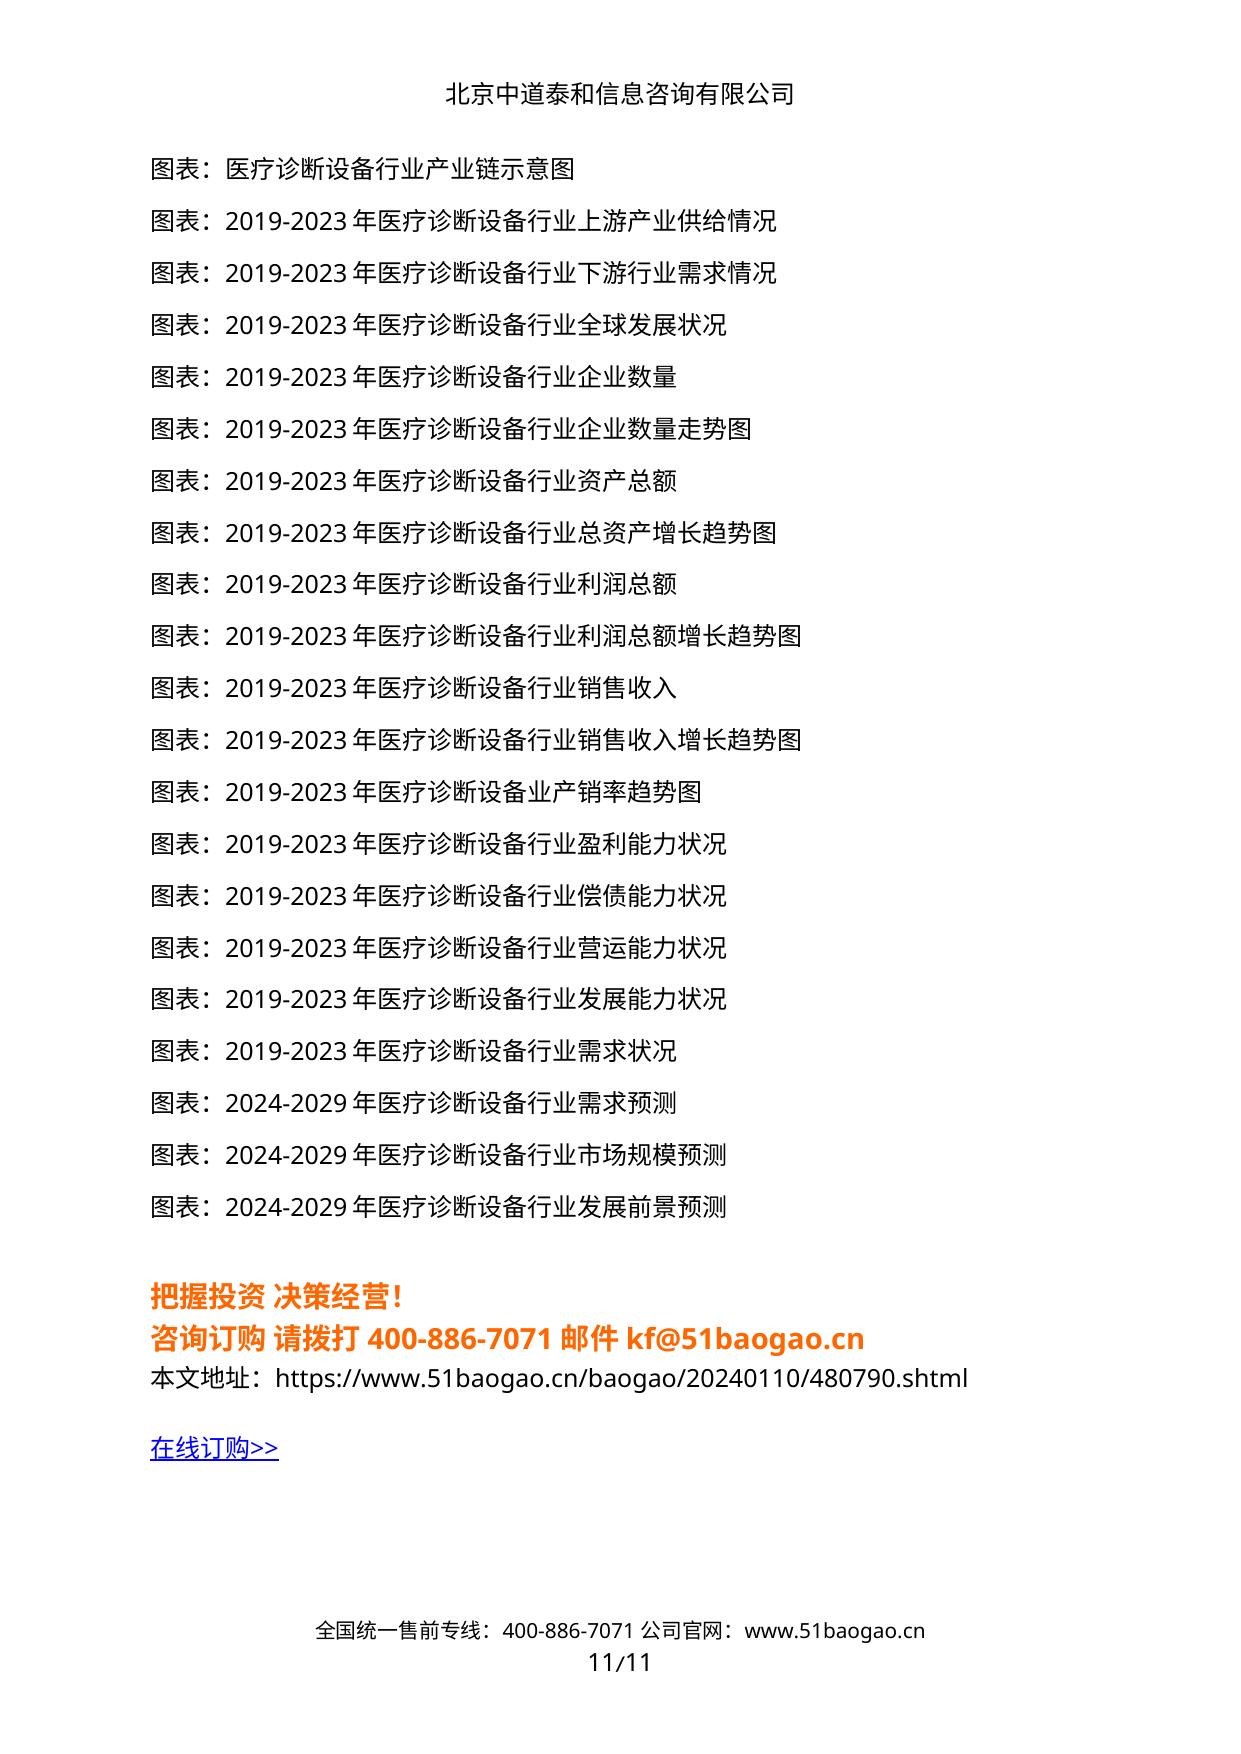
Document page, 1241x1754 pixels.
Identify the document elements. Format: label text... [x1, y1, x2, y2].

text 图表：2019-2023年医疗诊断设备行业上游产业供给情况 [150, 202, 1090, 238]
text 图表：2019-2023年医疗诊断设备行业销售收入 [150, 669, 1090, 705]
text 图表：2024-2029年医疗诊断设备行业市场规模预测 [150, 1136, 1090, 1172]
text 图表：2019-2023年医疗诊断设备行业利润总额 [150, 565, 1090, 601]
text 图表：2019-2023年医疗诊断设备行业企业数量 [150, 357, 1090, 394]
text 图表：2019-2023年医疗诊断设备业产销率趋势图 [150, 772, 1090, 809]
text 图表：2019-2023年医疗诊断设备行业利润总额增长趋势图 [150, 617, 1090, 653]
text 图表：医疗诊断设备行业产业链示意图 [150, 150, 1090, 186]
text 把握投资 决策经营！咨询订购 请拨打 400-886-7071 邮件 kf@51baogao.cn本文地址：https://www.51baogao.cn/baogao/20240110/480790.shtml [150, 1239, 1090, 1394]
text 图表：2019-2023年医疗诊断设备行业盈利能力状况 [150, 824, 1090, 861]
text 图表：2019-2023年医疗诊断设备行业需求状况 [150, 1032, 1090, 1068]
text 图表：2024-2029年医疗诊断设备行业需求预测 [150, 1084, 1090, 1120]
text 图表：2019-2023年医疗诊断设备行业企业数量走势图 [150, 409, 1090, 446]
text 图表：2019-2023年医疗诊断设备行业总资产增长趋势图 [150, 513, 1090, 549]
text 图表：2019-2023年医疗诊断设备行业发展能力状况 [150, 980, 1090, 1016]
text 图表：2019-2023年医疗诊断设备行业营运能力状况 [150, 928, 1090, 964]
text 图表：2019-2023年医疗诊断设备行业销售收入增长趋势图 [150, 721, 1090, 757]
text 图表：2019-2023年医疗诊断设备行业下游行业需求情况 [150, 254, 1090, 290]
text 图表：2024-2029年医疗诊断设备行业发展前景预测 [150, 1187, 1090, 1224]
text 图表：2019-2023年医疗诊断设备行业全球发展状况 [150, 306, 1090, 342]
text 图表：2019-2023年医疗诊断设备行业偿债能力状况 [150, 876, 1090, 912]
text 图表：2019-2023年医疗诊断设备行业资产总额 [150, 461, 1090, 497]
text 在线订购>> [150, 1394, 1090, 1465]
